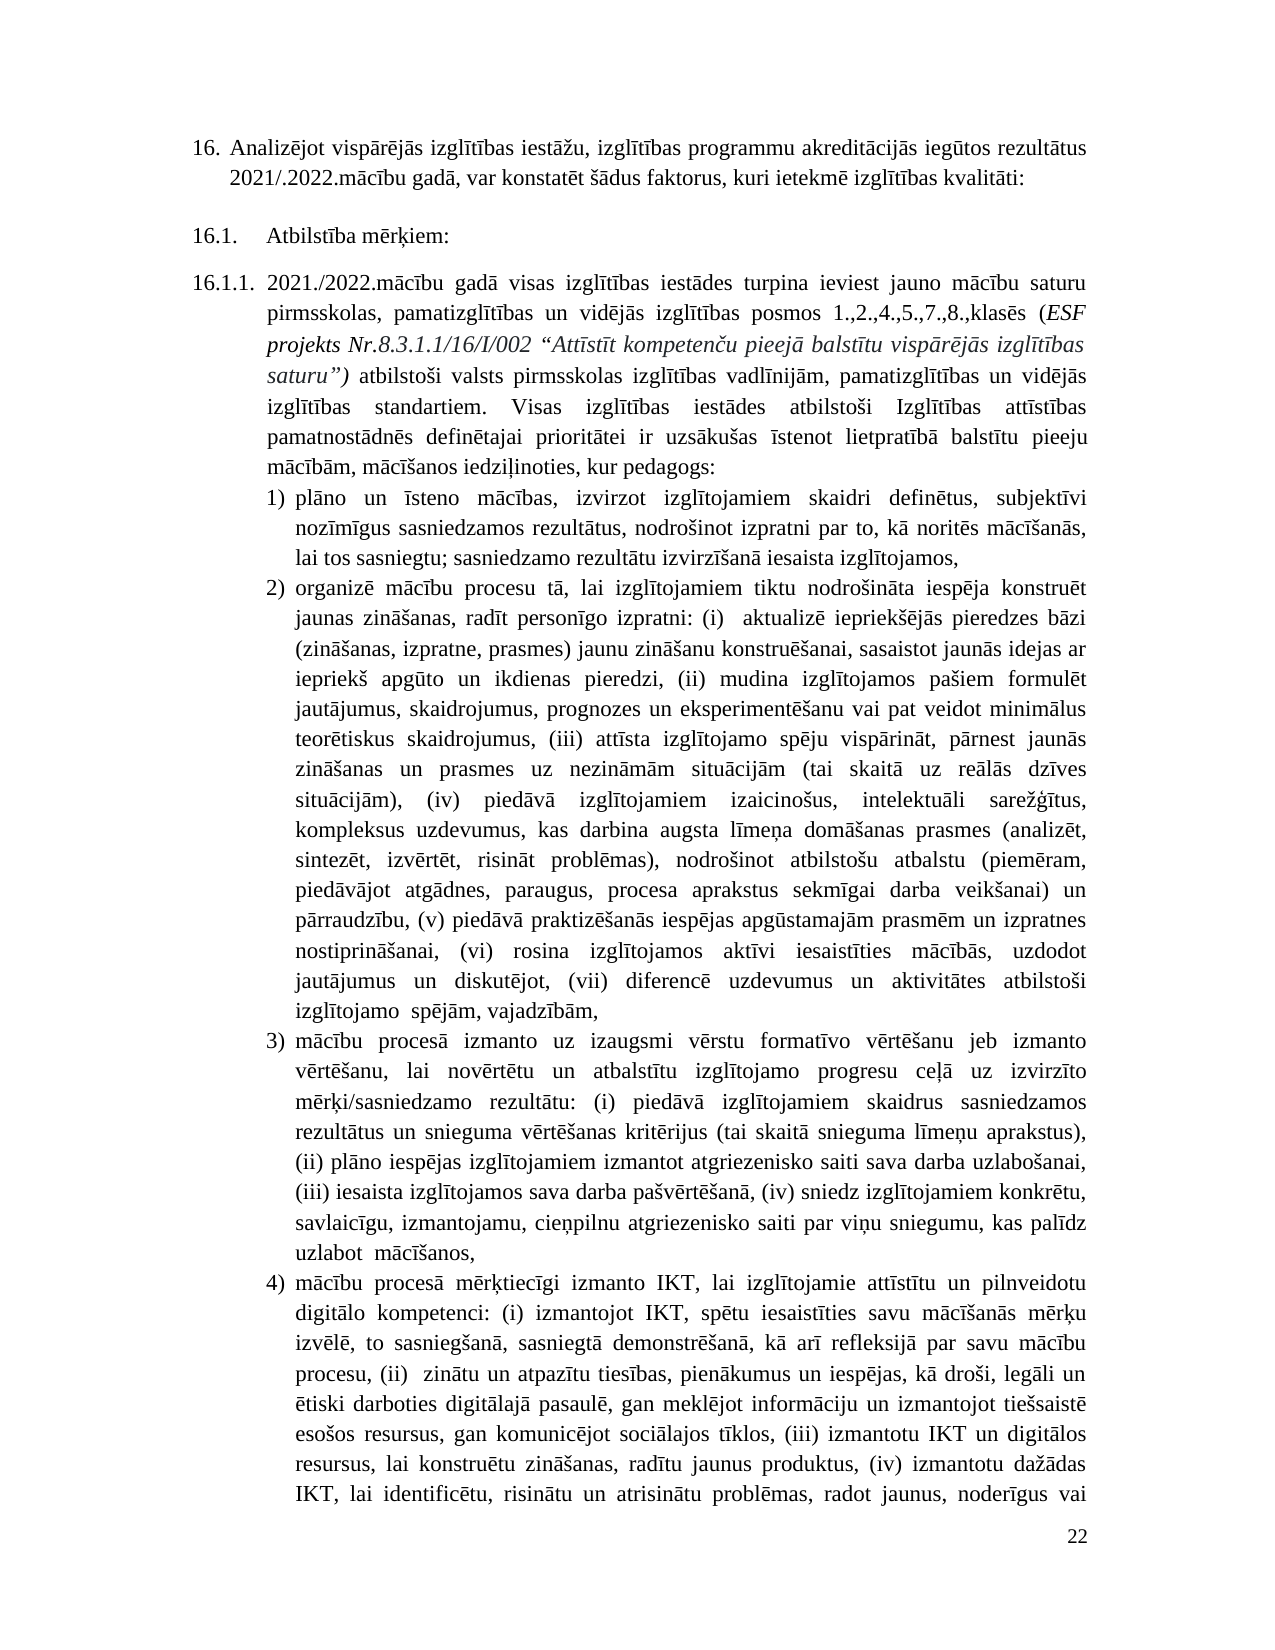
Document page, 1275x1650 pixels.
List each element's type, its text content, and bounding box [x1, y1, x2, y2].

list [266, 1295, 1088, 1507]
list organizē mācību procesu tā, lai izglītojamiem tiktu nodrošināta iespēja konstruēt jaunas zināšanas, radīt personīgo izpratni: (i) aktualizē iepriekšējās pieredzes bāzi (zināšanas, izpratne, prasmes) jaunu zināšanu konstruēšanai, sasaistot jaunās idejas ar iepriekš apgūto un ikdienas pieredzi, (ii) mudina izglītojamos pašiem formulēt jautājumus, skaidrojumus, prognozes un eksperimentēšanu vai pat veidot minimālus teorētiskus skaidrojumus, (iii) attīsta izglītojamo spēju vispārināt, pārnest jaunās zināšanas un prasmes uz nezināmām situācijām (tai skaitā uz reālās dzīves situācijām), (iv) piedāvā izglītojamiem izaicinošus, intelektuāli sarežģītus, kompleksus uzdevumus, kas darbina augsta līmeņa domāšanas prasmes (analizēt, sintezēt, izvērtēt, risināt problēmas), nodrošinot atbilstošu atbalstu (piemēram, piedāvājot atgādnes, paraugus, procesa aprakstus sekmīgai darba veikšanai) un pārraudzību, (v) piedāvā praktizēšanās iespējas apgūstamajām prasmēm un izpratnes nostiprināšanai, (vi) rosina izglītojamos aktīvi iesaistīties mācībās, uzdodot jautājumus un diskutējot, (vii) diferencē uzdevumus un aktivitātes atbilstoši izglītojamo spējām, vajadzībām, [266, 601, 1088, 1023]
list plāno un īsteno mācības, izvirzot izglītojamiem skaidri definētus, subjektīvi nozīmīgus sasniedzamos rezultātus, nodrošinot izpratni par to, kā noritēs mācīšanās, lai tos sasniegtu; sasniedzamo rezultātu izvirzīšanā iesaista izglītojamos, [266, 510, 1088, 570]
list mācību procesā izmanto uz izaugsmi vērstu formatīvo vērtēšanu jeb izmanto vērtēšanu, lai novērtētu un atbalstītu izglītojamo progresu ceļā uz izvirzīto mērķi/sasniedzamo rezultātu: (i) piedāvā izglītojamiem skaidrus sasniedzamos rezultātus un snieguma vērtēšanas kritērijus (tai skaitā snieguma līmeņu aprakstus), (ii) plāno iespējas izglītojamiem izmantot atgriezenisko saiti sava darba uzlabošanai, (iii) iesaista izglītojamos sava darba pašvērtēšanā, (iv) sniedz izglītojamiem konkrētu, savlaicīgu, izmantojamu, cieņpilnu atgriezenisko saiti par viņu sniegumu, kas palīdz uzlabot mācīšanos, [266, 1054, 1088, 1265]
list Atbilstība mērķiem: [192, 222, 1088, 249]
list Analizējot vispārējās izglītības iestāžu, izglītības programmu akreditācijās iegūtos rezultātus 2021/.2022.mācību gadā, var konstatēt šādus faktorus, kuri ietekmē izglītības kvalitāti: [192, 160, 1088, 190]
list 2021./2022.mācību gadā visas izglītības iestādes turpina ieviest jauno mācību saturu pirmsskolas, pamatizglītības un vidējās izglītības posmos 1.,2.,4.,5.,7.,8.,klasēs (ESF projekts Nr.8.3.1.1/16/I/002 “Attīstīt kompetenču pieejā balstītu vispārējās izglītības saturu”) atbilstoši valsts pirmsskolas izglītības vadlīnijām, pamatizglītības un vidējās izglītības standartiem. Visas izglītības iestādes atbilstoši Izglītības attīstības pamatnostādnēs definētajai prioritātei ir uzsākušas īstenot lietpratībā balstītu pieeju mācībām, mācīšanos iedziļinoties, kur pedagogs: [192, 296, 1088, 480]
